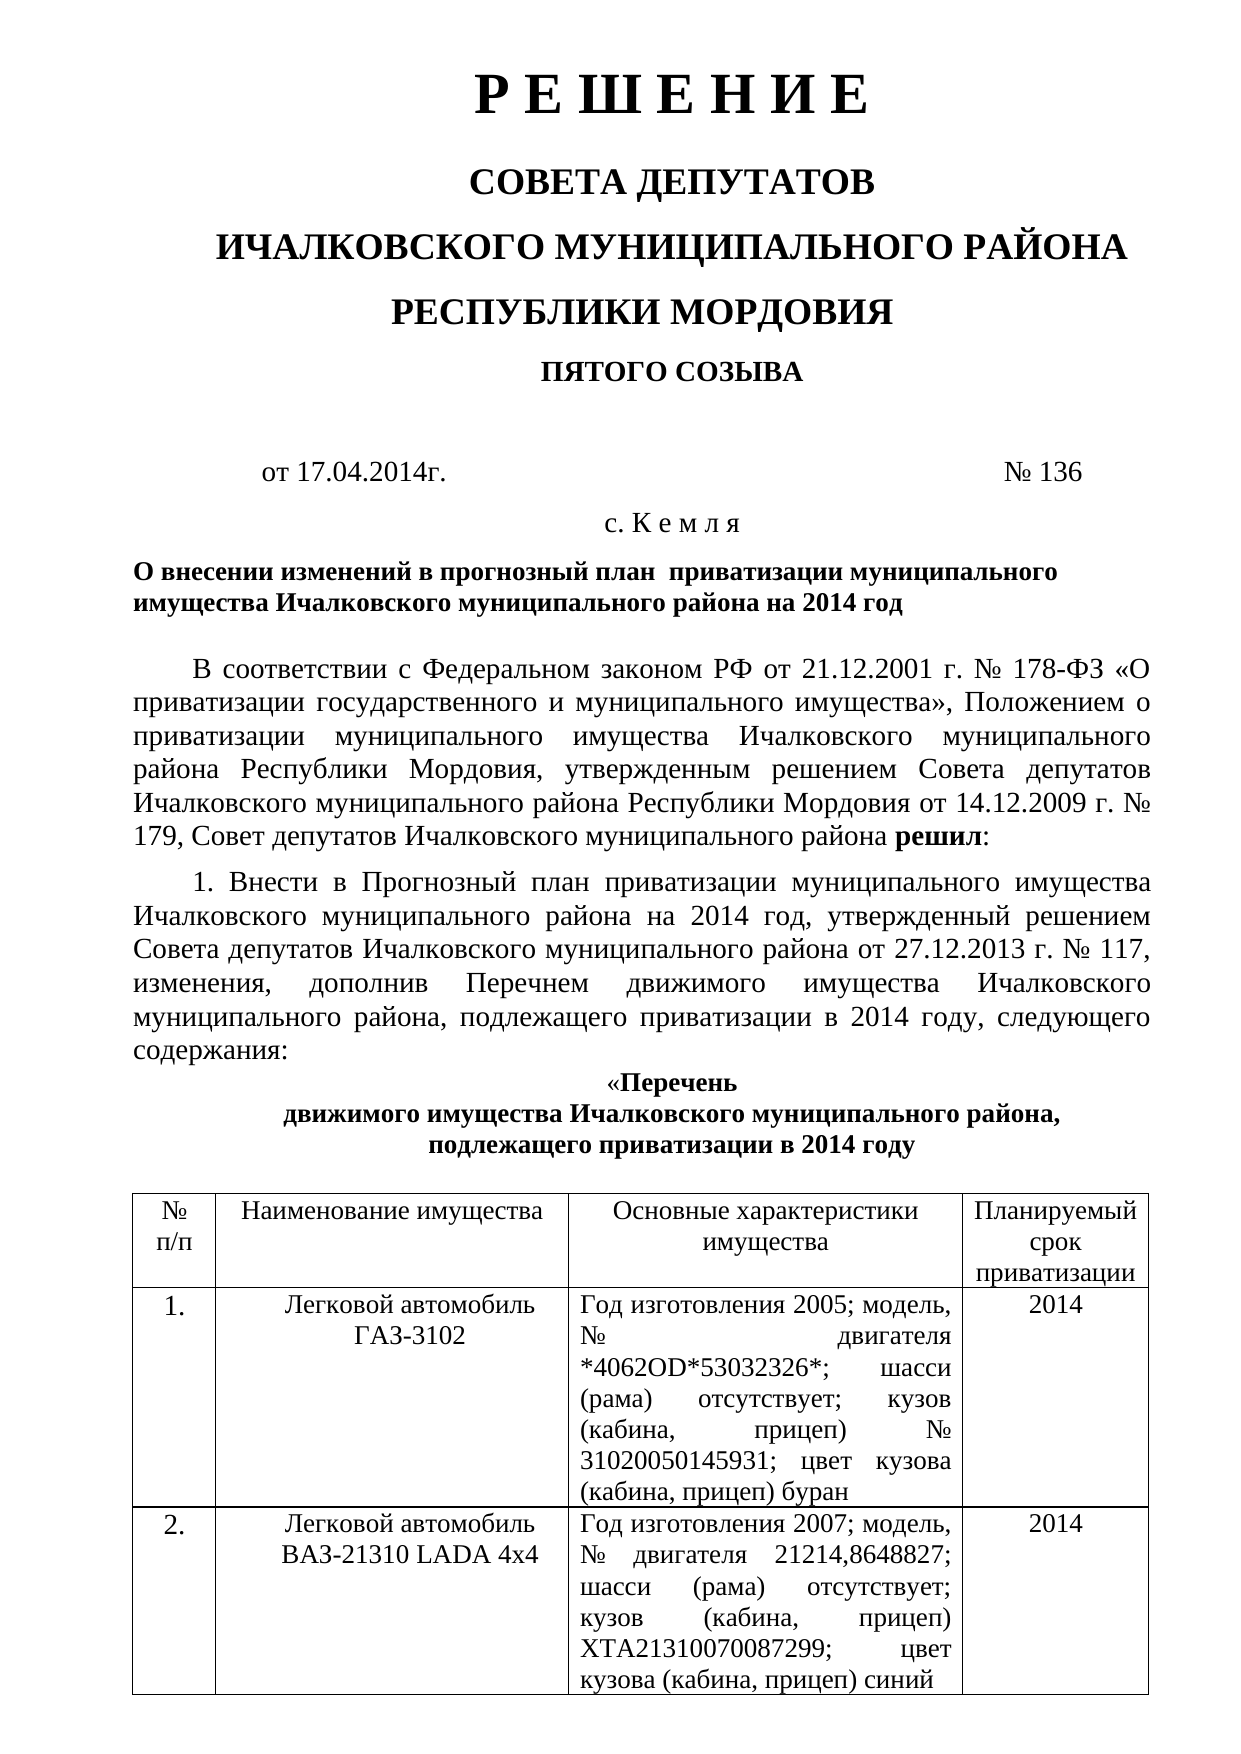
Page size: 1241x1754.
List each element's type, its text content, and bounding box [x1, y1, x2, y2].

text подлежащего приватизации в 2014 году [133, 1128, 1152, 1159]
text В соответствии с Федеральном законом РФ от 21.12.2001 г. № 178-ФЗ «О приватизации государственного и муниципального имущества», Положением о приватизации муниципального имущества Ичалковского муниципального района Республики Мордовия, утвержденным решением Совета депутатов Ичалковского муниципального района Республики Мордовия от 14.12.2009 г. № 179, Совет депутатов Ичалковского муниципального района решил: [133, 651, 1152, 852]
text движимого имущества Ичалковского муниципального района, [133, 1097, 1152, 1128]
table_cell Год изготовления 2005; модель, № двигателя *4062OD*53032326*; шасси (рама) отсутствует; кузов (кабина, прицеп) № 31020050145931; цвет кузова (кабина, прицеп) буран [569, 1288, 962, 1506]
table_header Наименование имущества [216, 1194, 568, 1287]
text от 17.04.2014г. № 136 [133, 454, 1152, 488]
list 1. Внести в Прогнозный план приватизации муниципального имущества Ичалковского муниципального района на 2014 год, утвержденный решением Совета депутатов Ичалковского муниципального района от 27.12.2013 г. № 117, изменения, дополнив Перечнем движимого имущества Ичалковского муниципального района, подлежащего приватизации в 2014 году, следующего содержания: [133, 864, 1152, 1066]
table_header Планируемый срок приватизации [963, 1194, 1148, 1287]
text ПЯТОГО СОЗЫВА [133, 354, 1152, 387]
table_cell Легковой автомобиль ВАЗ-21310 LADA 4х4 [216, 1508, 568, 1694]
table_cell Год изготовления 2007; модель, № двигателя 21214,8648827; шасси (рама) отсутствует; кузов (кабина, прицеп) ХТА21310070087299; цвет кузова (кабина, прицеп) синий [569, 1508, 962, 1694]
table_cell 1. [133, 1288, 215, 1506]
text с. К е м л я [133, 505, 1152, 538]
table_cell 2. [133, 1508, 215, 1694]
table_cell 2014 [963, 1508, 1148, 1694]
text «Перечень [133, 1066, 1152, 1097]
text ИЧАЛКОВСКОГО МУНИЦИПАЛЬНОГО РАЙОНА РЕСПУБЛИКИ МОРДОВИЯ [133, 224, 1152, 332]
table_cell Легковой автомобиль ГАЗ-3102 [216, 1288, 568, 1506]
text СОВЕТА ДЕПУТАТОВ [133, 160, 1152, 203]
text О внесении изменений в прогнозный план приватизации муниципального имущества Ичалковского муниципального района на 2014 год [133, 555, 1152, 617]
table_header Основные характеристики имущества [569, 1194, 962, 1287]
text Р Е Ш Е Н И Е [133, 59, 1152, 126]
table_cell 2014 [963, 1288, 1148, 1506]
table_header № п/п [133, 1194, 215, 1287]
